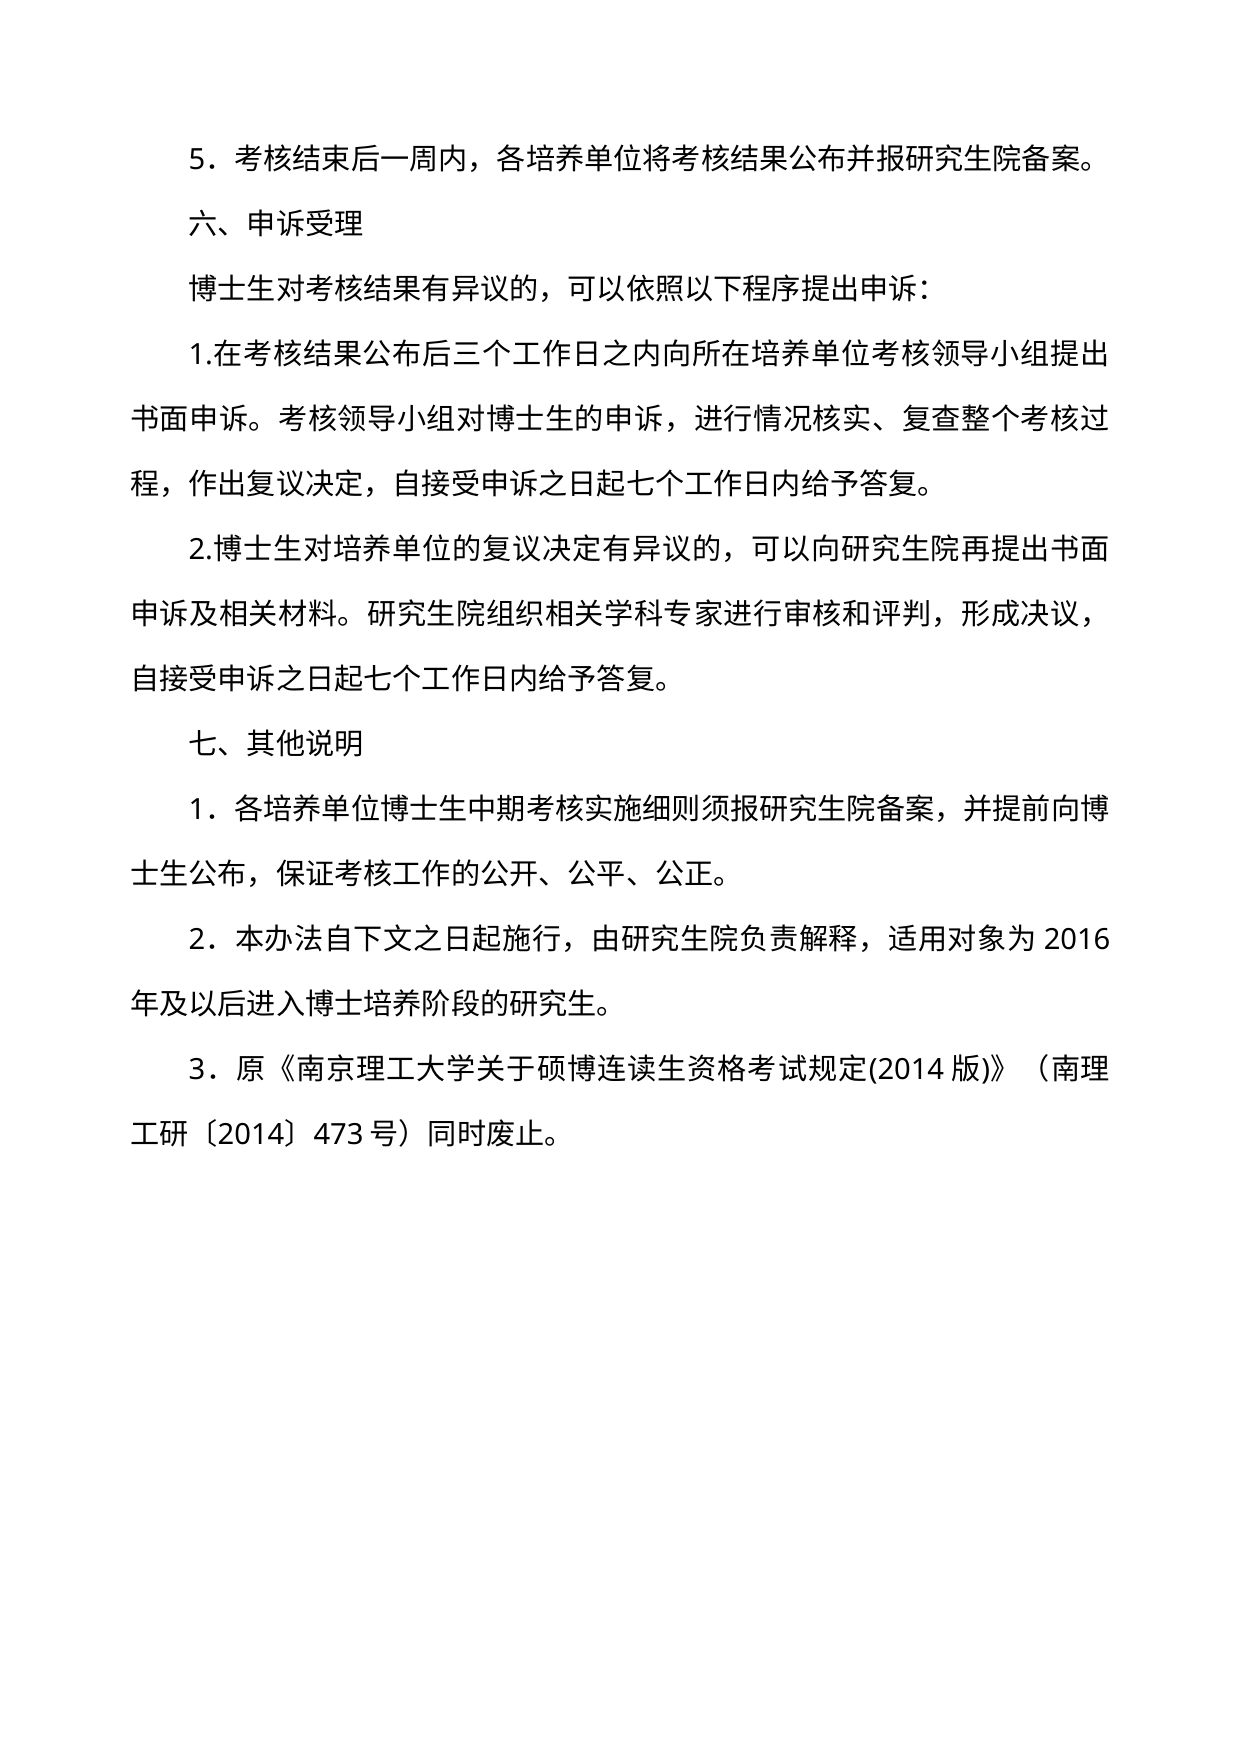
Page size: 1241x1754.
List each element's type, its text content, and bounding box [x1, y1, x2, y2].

text 七、其他说明 [130, 709, 1110, 774]
text 博士生对考核结果有异议的，可以依照以下程序提出申诉： [130, 254, 1110, 319]
text 5．考核结束后一周内，各培养单位将考核结果公布并报研究生院备案。 [130, 124, 1110, 189]
text 1.在考核结果公布后三个工作日之内向所在培养单位考核领导小组提出书面申诉。考核领导小组对博士生的申诉，进行情况核实、复查整个考核过程，作出复议决定，自接受申诉之日起七个工作日内给予答复。 [130, 319, 1110, 514]
text 1．各培养单位博士生中期考核实施细则须报研究生院备案，并提前向博士生公布，保证考核工作的公开、公平、公正。 [130, 774, 1110, 904]
text 2.博士生对培养单位的复议决定有异议的，可以向研究生院再提出书面申诉及相关材料。研究生院组织相关学科专家进行审核和评判，形成决议，自接受申诉之日起七个工作日内给予答复。 [130, 514, 1110, 709]
text 2．本办法自下文之日起施行，由研究生院负责解释，适用对象为2016年及以后进入博士培养阶段的研究生。 [130, 904, 1110, 1034]
text 3．原《南京理工大学关于硕博连读生资格考试规定(2014版)》（南理工研〔2014〕473号）同时废止。 [130, 1034, 1110, 1164]
text 六、申诉受理 [130, 189, 1110, 254]
